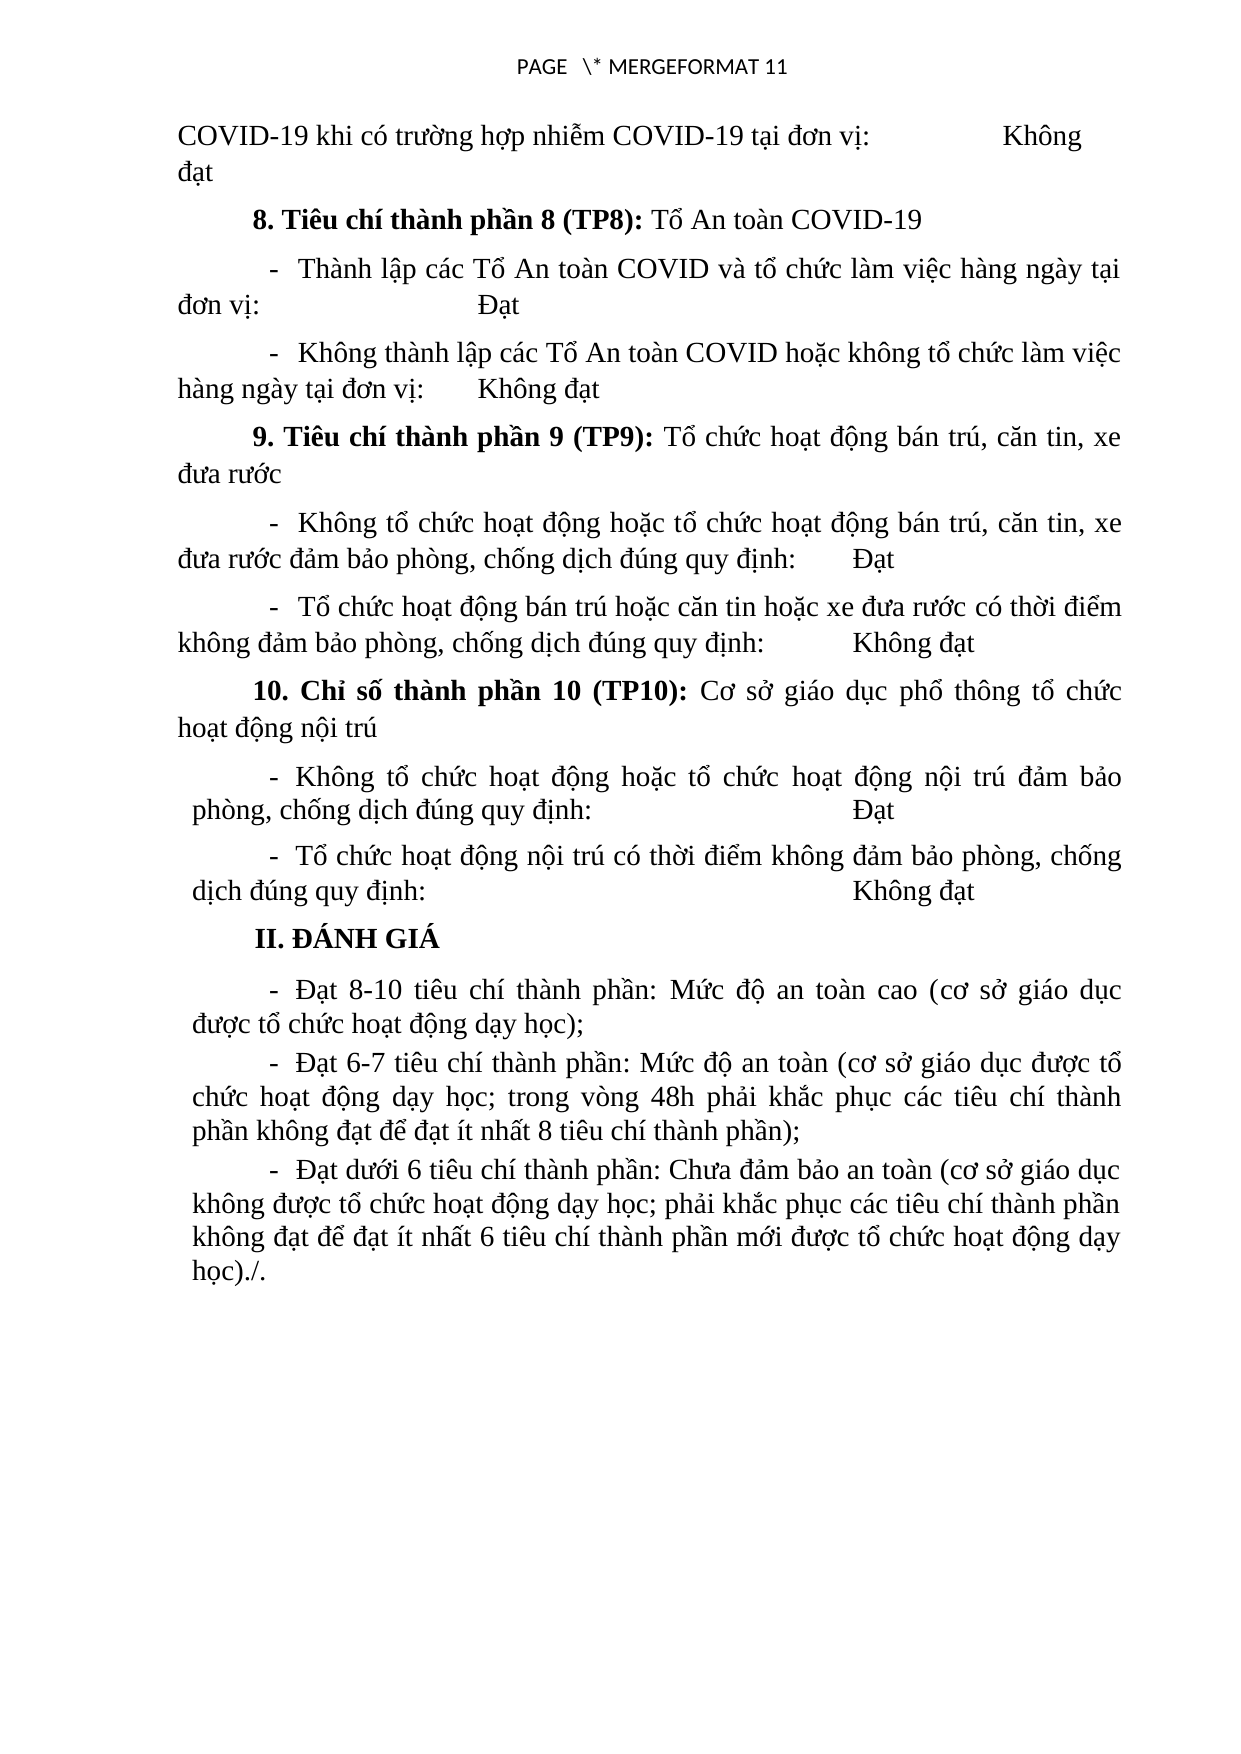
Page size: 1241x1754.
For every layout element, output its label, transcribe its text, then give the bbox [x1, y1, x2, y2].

list Tổ chức hoạt động bán trú hoặc căn tin hoặc xe đưa rước có thời điểm không đảm bảo phòng, chống dịch đúng quy định: Không đạt [177, 589, 1122, 658]
list Đạt 6-7 tiêu chí thành phần: Mức độ an toàn (cơ sở giáo dục được tổ chức hoạt động dạy học; trong vòng 48h phải khắc phục các tiêu chí thành phần không đạt để đạt ít nhất 8 tiêu chí thành phần); [192, 1046, 1122, 1146]
list Thành lập các Tổ An toàn COVID và tổ chức làm việc hàng ngày tại đơn vị: Đạt [177, 251, 1122, 321]
subtitle II. ĐÁNH GIÁ [177, 921, 1122, 955]
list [177, 118, 1122, 187]
text 10. Chỉ số thành phần 10 (TP10): Cơ sở giáo dục phổ thông tổ chức hoạt động nội trú [177, 673, 1122, 743]
list Tổ chức hoạt động nội trú có thời điểm không đảm bảo phòng, chống dịch đúng quy định: Không đạt [192, 838, 1122, 907]
list Không tổ chức hoạt động hoặc tổ chức hoạt động bán trú, căn tin, xe đưa rước đảm bảo phòng, chống dịch đúng quy định: Đạt [177, 505, 1122, 574]
text 9. Tiêu chí thành phần 9 (TP9): Tổ chức hoạt động bán trú, căn tin, xe đưa rước [177, 419, 1122, 489]
list Không thành lập các Tổ An toàn COVID hoặc không tổ chức làm việc hàng ngày tại đơn vị: Không đạt [177, 335, 1122, 405]
list Không tổ chức hoạt động hoặc tổ chức hoạt động nội trú đảm bảo phòng, chống dịch đúng quy định: Đạt [192, 759, 1122, 826]
list Đạt 8-10 tiêu chí thành phần: Mức độ an toàn cao (cơ sở giáo dục được tổ chức hoạt động dạy học); [192, 972, 1122, 1039]
text 8. Tiêu chí thành phần 8 (TP8): Tổ An toàn COVID-19 [177, 202, 1122, 236]
list Đạt dưới 6 tiêu chí thành phần: Chưa đảm bảo an toàn (cơ sở giáo dục không được tổ chức hoạt động dạy học; phải khắc phục các tiêu chí thành phần không đạt để đạt ít nhất 6 tiêu chí thành phần mới được tổ chức hoạt động dạy học)./. [192, 1152, 1122, 1287]
